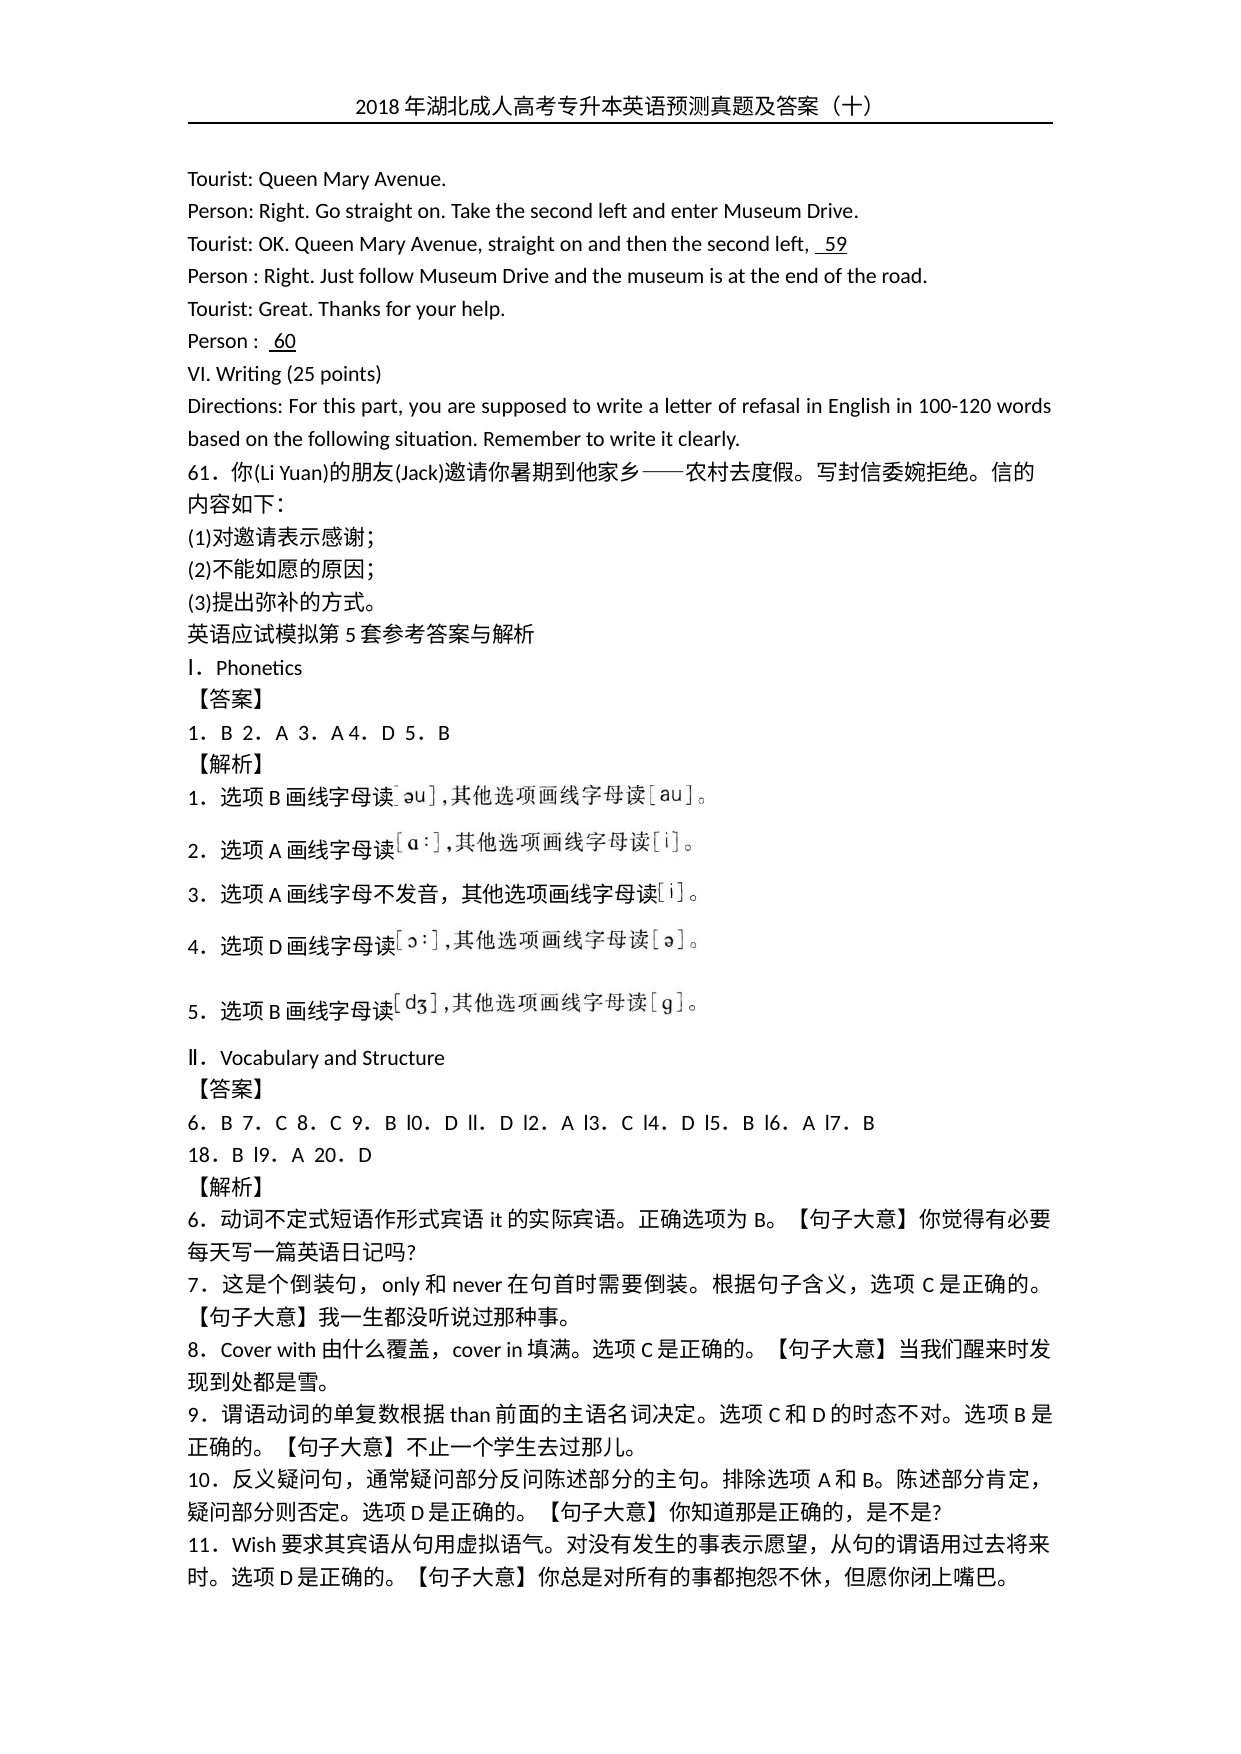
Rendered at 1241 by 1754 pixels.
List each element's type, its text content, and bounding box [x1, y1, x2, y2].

text 6．动词不定式短语作形式宾语it的实际宾语。正确选项为B。【句子大意】你觉得有必要每天写一篇英语日记吗? [187, 1202, 1053, 1267]
text Directions: For this part, you are supposed to write a letter of refasal in English in 100-120 words based on the following situation. Remember to write it clearly. [187, 389, 1053, 454]
text 【答案】 [187, 1072, 1053, 1104]
text Ⅰ．Phonetics [187, 649, 1053, 682]
text 7．这是个倒装句，only和never在句首时需要倒装。根据句子含义，选项C是正确的。【句子大意】我一生都没听说过那种事。 [187, 1267, 1053, 1332]
text 英语应试模拟第5套参考答案与解析 [187, 617, 1053, 649]
text (1)对邀请表示感谢； [187, 519, 1053, 552]
picture [395, 824, 701, 859]
picture [395, 923, 726, 954]
text 内容如下： [187, 487, 1053, 519]
text 【解析】 [187, 1169, 1053, 1202]
text 11．Wish要求其宾语从句用虚拟语气。对没有发生的事表示愿望，从句的谓语用过去将来时。选项D是正确的。【句子大意】你总是对所有的事都抱怨不休，但愿你闭上嘴巴。 [187, 1527, 1053, 1592]
picture [394, 785, 704, 806]
text (3)提出弥补的方式。 [187, 584, 1053, 617]
text Tourist: Queen Mary Avenue. [187, 162, 1053, 194]
text Tourist: OK. Queen Mary Avenue, straight on and then the second left, 59 [187, 227, 1053, 259]
text Person: Right. Go straight on. Take the second left and enter Museum Drive. [187, 194, 1053, 227]
text 6．B 7．C 8．C 9．B l0．D ll．D l2．A l3．C l4．D l5．B l6．A l7．B [187, 1104, 1053, 1137]
picture [394, 988, 734, 1020]
text 3．选项A画线字母不发音，其他选项画线字母读 [187, 877, 1053, 909]
text Ⅱ．Vocabulary and Structure [187, 1039, 1053, 1072]
text 1．B 2．A 3．A 4．D 5．B [187, 714, 1053, 747]
text VI. Writing (25 points) [187, 357, 1053, 389]
text Person : Right. Just follow Museum Drive and the museum is at the end of the road. [187, 259, 1053, 292]
text 9．谓语动词的单复数根据than前面的主语名词决定。选项C和D的时态不对。选项B是正确的。【句子大意】不止一个学生去过那儿。 [187, 1397, 1053, 1462]
text 【解析】 [187, 747, 1053, 779]
picture [657, 878, 708, 903]
text Person : 60 [187, 324, 1053, 357]
text 1．选项B画线字母读 [187, 779, 1053, 812]
text 61．你(Li Yuan)的朋友(Jack)邀请你暑期到他家乡——农村去度假。写封信委婉拒绝。信的 [187, 454, 1053, 487]
text 【答案】 [187, 682, 1053, 714]
text 8．Cover with由什么覆盖，cover in填满。选项C是正确的。【句子大意】当我们醒来时发现到处都是雪。 [187, 1332, 1053, 1397]
text Tourist: Great. Thanks for your help. [187, 292, 1053, 324]
text 4．选项D画线字母读 [187, 909, 1053, 974]
text 10．反义疑问句，通常疑问部分反问陈述部分的主句。排除选项A和B。陈述部分肯定，疑问部分则否定。选项D是正确的。【句子大意】你知道那是正确的，是不是? [187, 1462, 1053, 1527]
text 2．选项A画线字母读 [187, 812, 1053, 877]
text 5．选项B画线字母读 [187, 974, 1053, 1039]
text 18．B l9．A 20．D [187, 1137, 1053, 1169]
text (2)不能如愿的原因； [187, 552, 1053, 584]
